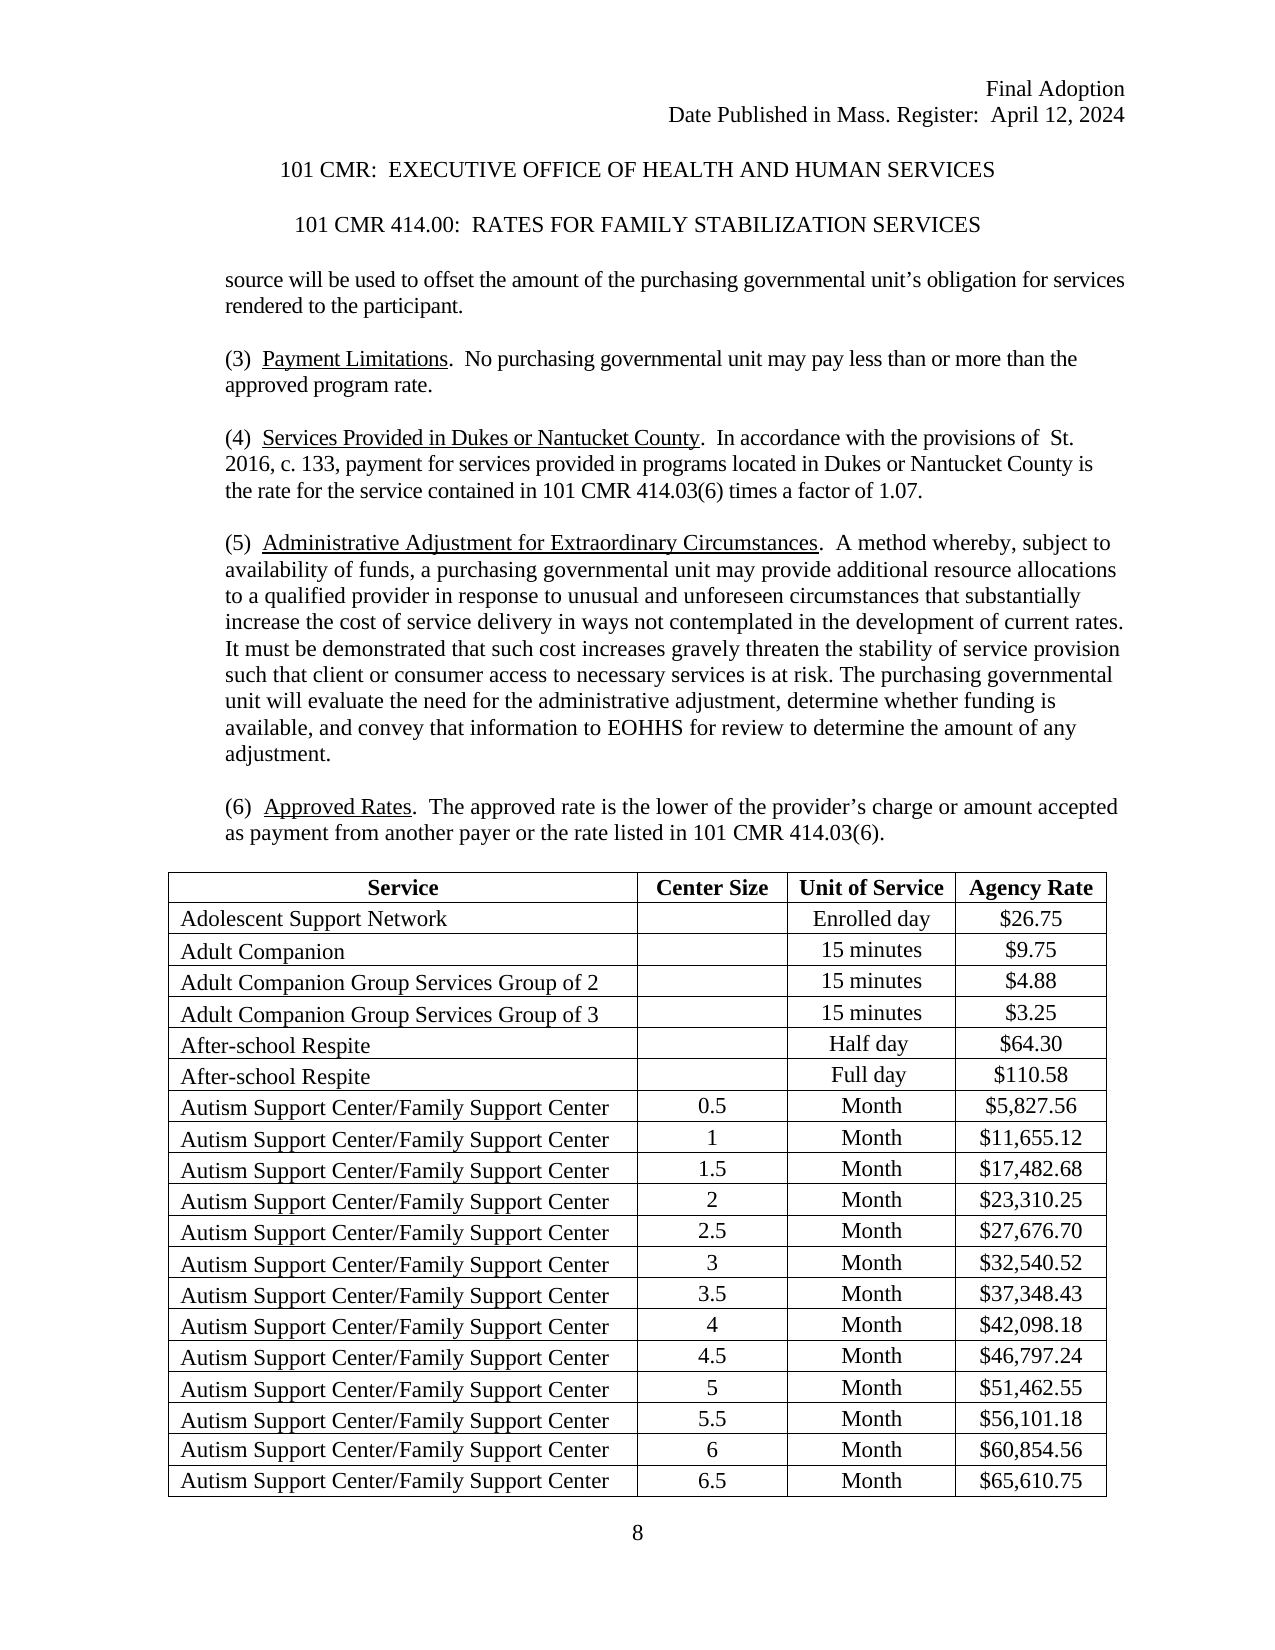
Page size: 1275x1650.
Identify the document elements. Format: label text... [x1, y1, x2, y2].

table_cell 6 [638, 1434, 787, 1464]
table_cell Month [788, 1278, 955, 1308]
table_cell Month [788, 1153, 955, 1183]
table_cell $23,310.25 [956, 1184, 1106, 1214]
table_cell 2 [638, 1184, 787, 1214]
table_cell Adult Companion Group Services Group of 2 [169, 966, 637, 996]
table_cell 0.5 [638, 1091, 787, 1121]
table_cell $37,348.43 [956, 1278, 1106, 1308]
table_header Unit of Service [788, 873, 955, 902]
table_cell 4 [638, 1309, 787, 1339]
table_cell $42,098.18 [956, 1309, 1106, 1339]
table_cell 1.5 [638, 1153, 787, 1183]
table_cell 1 [638, 1122, 787, 1152]
table_cell Month [788, 1216, 955, 1246]
table_cell Half day [788, 1028, 955, 1058]
table_header Service [169, 873, 637, 902]
table_cell [638, 903, 787, 933]
text (4) Services Provided in Dukes or Nantucket County. In accordance with the provisions of St. 2016, c. 133, payment for services provided in programs located in Dukes or Nantucket County is the rate for the service contained in 101 CMR 414.03(6) times a factor of 1.07. [225, 424, 1125, 503]
table_cell $60,854.56 [956, 1434, 1106, 1464]
table_cell Enrolled day [788, 903, 955, 933]
table_cell 4.5 [638, 1341, 787, 1371]
table_cell 3.5 [638, 1278, 787, 1308]
table_header Agency Rate [956, 873, 1106, 902]
table_cell $26.75 [956, 903, 1106, 933]
table_cell Autism Support Center/Family Support Center [169, 1091, 637, 1121]
table_cell [638, 1028, 787, 1058]
table_cell Adolescent Support Network [169, 903, 637, 933]
table_cell $65,610.75 [956, 1466, 1106, 1496]
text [225, 266, 1125, 318]
table_cell Month [788, 1091, 955, 1121]
table_cell Month [788, 1122, 955, 1152]
table_cell $5,827.56 [956, 1091, 1106, 1121]
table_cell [169, 1403, 637, 1433]
table_cell 15 minutes [788, 934, 955, 964]
table_cell [638, 966, 787, 996]
table_cell Autism Support Center/Family Support Center [169, 1122, 637, 1152]
table_cell Month [788, 1184, 955, 1214]
table_cell 5 [638, 1372, 787, 1402]
table_cell Month [788, 1247, 955, 1277]
table_cell Month [788, 1403, 955, 1433]
text (3) Payment Limitations. No purchasing governmental unit may pay less than or more than the approved program rate. [225, 345, 1125, 398]
table_cell Autism Support Center/Family Support Center [169, 1309, 637, 1339]
table_cell Month [788, 1341, 955, 1371]
table_cell $46,797.24 [956, 1341, 1106, 1371]
table_cell Adult Companion [169, 934, 637, 964]
table_cell 5.5 [638, 1403, 787, 1433]
table_cell Month [788, 1309, 955, 1339]
table_cell 2.5 [638, 1216, 787, 1246]
table_cell 3 [638, 1247, 787, 1277]
table_cell $17,482.68 [956, 1153, 1106, 1183]
table_cell $27,676.70 [956, 1216, 1106, 1246]
table_cell $51,462.55 [956, 1372, 1106, 1402]
table_cell [638, 934, 787, 964]
table_cell Autism Support Center/Family Support Center [169, 1153, 637, 1183]
table_cell Autism Support Center/Family Support Center [169, 1278, 637, 1308]
table_cell Adult Companion Group Services Group of 3 [169, 997, 637, 1027]
table_cell Autism Support Center/Family Support Center [169, 1372, 637, 1402]
table_cell $64.30 [956, 1028, 1106, 1058]
table_cell [638, 1059, 787, 1089]
table_cell After-school Respite [169, 1028, 637, 1058]
table_cell $3.25 [956, 997, 1106, 1027]
table_cell Month [788, 1372, 955, 1402]
table_cell $32,540.52 [956, 1247, 1106, 1277]
text (5) Administrative Adjustment for Extraordinary Circumstances. A method whereby, subject to availability of funds, a purchasing governmental unit may provide additional resource allocations to a qualified provider in response to unusual and unforeseen circumstances that substantially increase the cost of service delivery in ways not contemplated in the development of current rates. It must be demonstrated that such cost increases gravely threaten the stability of service provision such that client or consumer access to necessary services is at risk. The purchasing governmental unit will evaluate the need for the administrative adjustment, determine whether funding is available, and convey that information to EOHHS for review to determine the amount of any adjustment. [225, 529, 1125, 767]
table_header Center Size [638, 873, 787, 902]
table_cell [638, 997, 787, 1027]
table_cell Autism Support Center/Family Support Center [169, 1184, 637, 1214]
table_cell Month [788, 1434, 955, 1464]
table_cell After-school Respite [169, 1059, 637, 1089]
table_cell 15 minutes [788, 997, 955, 1027]
table_cell Autism Support Center/Family Support Center [169, 1247, 637, 1277]
table_cell Month [788, 1466, 955, 1496]
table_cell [169, 1434, 637, 1464]
table_cell Autism Support Center/Family Support Center [169, 1216, 637, 1246]
table_cell $56,101.18 [956, 1403, 1106, 1433]
table_cell $11,655.12 [956, 1122, 1106, 1152]
table_cell 15 minutes [788, 966, 955, 996]
table_cell $4.88 [956, 966, 1106, 996]
text (6) Approved Rates. The approved rate is the lower of the provider’s charge or amount accepted as payment from another payer or the rate listed in 101 CMR 414.03(6). [225, 793, 1125, 846]
table_cell $110.58 [956, 1059, 1106, 1089]
table_cell 6.5 [638, 1466, 787, 1496]
table_cell Full day [788, 1059, 955, 1089]
table_cell $9.75 [956, 934, 1106, 964]
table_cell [169, 1466, 637, 1496]
table_cell Autism Support Center/Family Support Center [169, 1341, 637, 1371]
